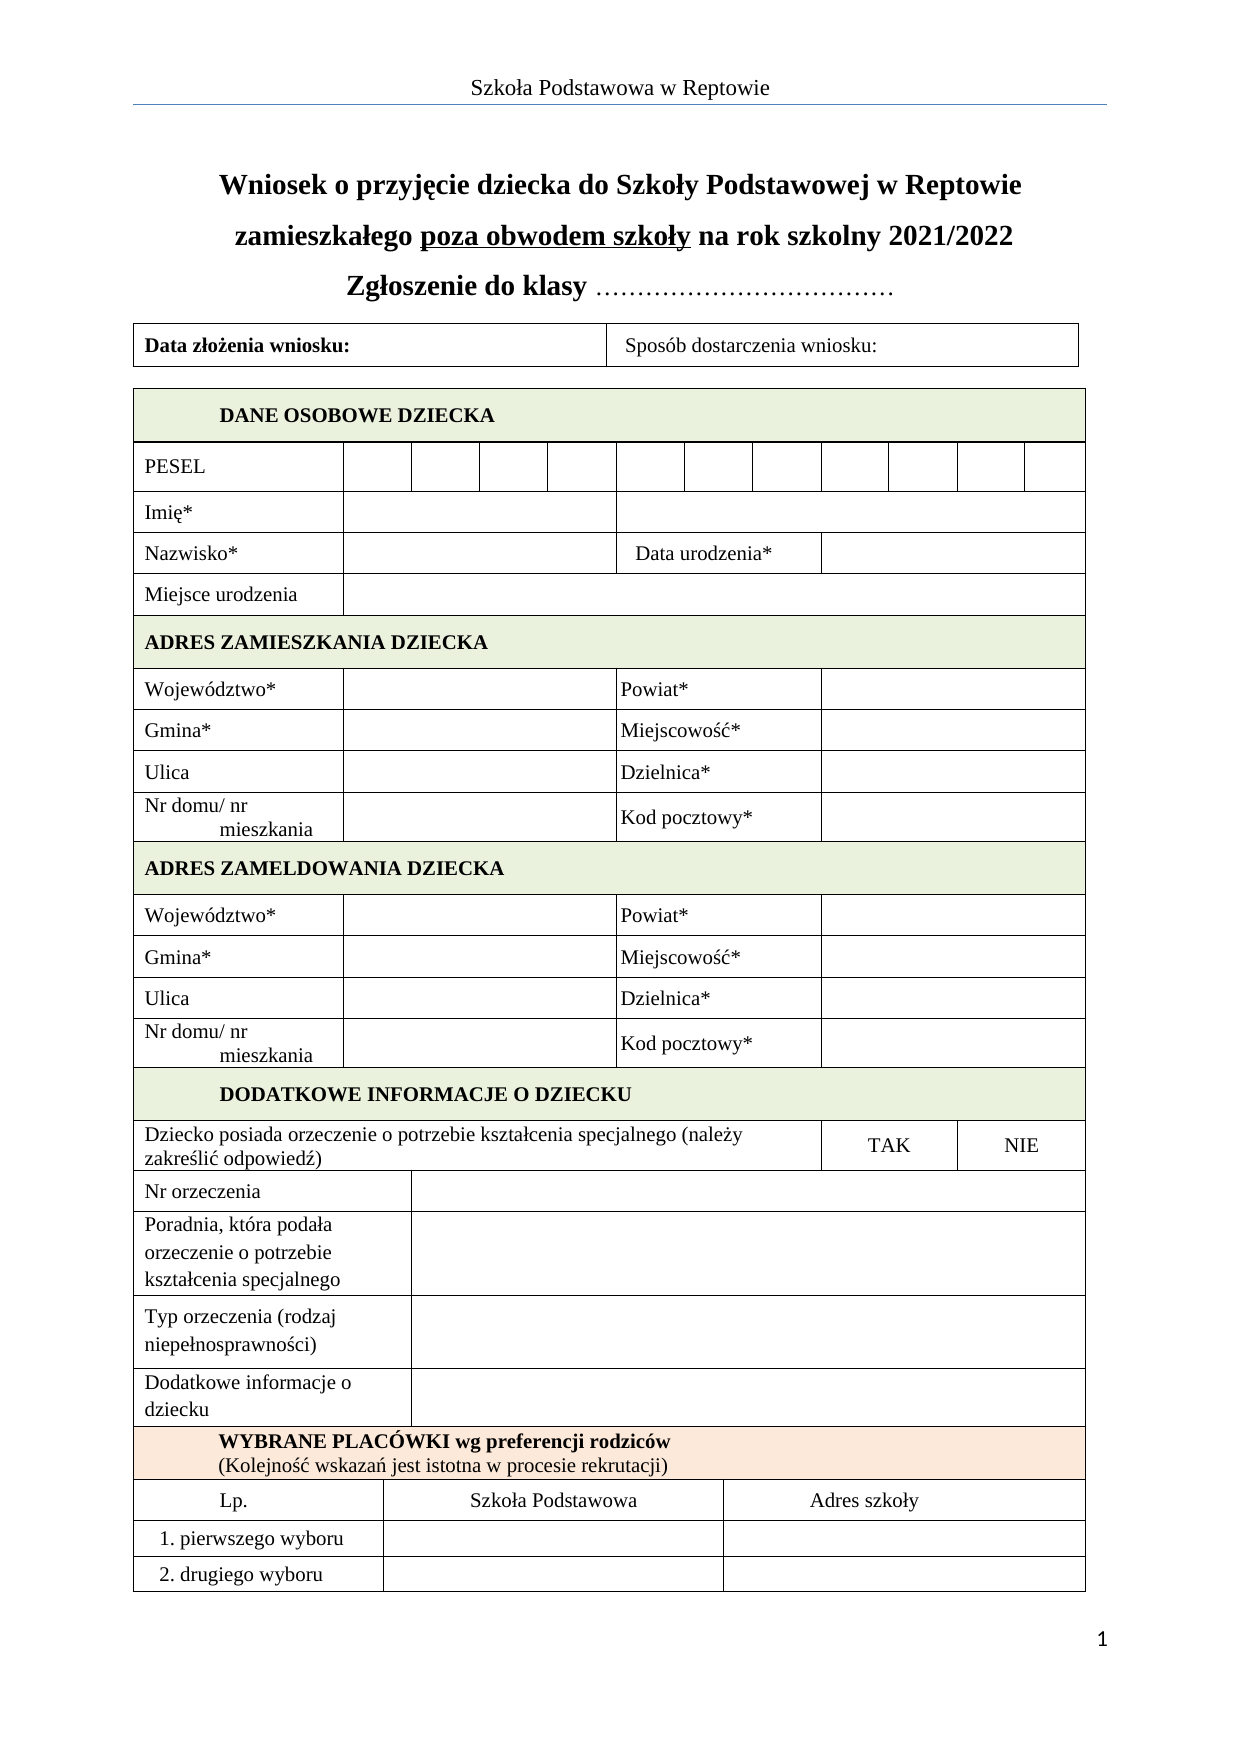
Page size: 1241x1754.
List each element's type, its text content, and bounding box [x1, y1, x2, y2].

table_cell Adres szkoły [724, 1480, 1085, 1520]
table_cell Gmina* [134, 710, 343, 750]
table_cell [344, 936, 616, 977]
table_cell Imię* [134, 492, 343, 532]
table_cell Miejscowość* [617, 710, 821, 750]
table_cell Nr domu/ nr mieszkania [134, 793, 343, 841]
table_cell [822, 669, 1085, 709]
table_cell [412, 1369, 1085, 1426]
text Zgłoszenie do klasy ……………………………… [133, 268, 1107, 301]
table_header Data złożenia wniosku: [134, 324, 606, 366]
table_cell [344, 492, 616, 532]
table_cell Nr domu/ nr mieszkania [134, 1019, 343, 1067]
table_cell [822, 751, 1085, 792]
table_cell [724, 1557, 1085, 1591]
table_header DANE OSOBOWE DZIECKA [134, 389, 1085, 441]
table_cell Województwo* [134, 669, 343, 709]
table_cell [344, 533, 616, 573]
table_cell Kod pocztowy* [617, 1019, 821, 1067]
table_cell [822, 443, 888, 491]
table_cell [617, 443, 684, 491]
table_cell [344, 669, 616, 709]
table_cell [822, 936, 1085, 977]
table_cell [889, 443, 957, 491]
table_cell Dzielnica* [617, 978, 821, 1018]
table_cell ADRES ZAMIESZKANIA DZIECKA [134, 616, 1085, 668]
table_cell [685, 443, 752, 491]
table_cell Miejsce urodzenia [134, 574, 343, 614]
table_cell Ulica [134, 751, 343, 792]
table_cell Nazwisko* [134, 533, 343, 573]
table_cell Dzielnica* [617, 751, 821, 792]
table_cell [822, 533, 1085, 573]
table_cell [822, 1019, 1085, 1067]
table_cell [724, 1521, 1085, 1556]
table_cell [1025, 443, 1085, 491]
table_cell ADRES ZAMELDOWANIA DZIECKA [134, 842, 1085, 894]
table_cell [344, 978, 616, 1018]
table_cell [822, 895, 1085, 935]
table_cell [548, 443, 616, 491]
table_cell [344, 1019, 616, 1067]
table_cell [822, 710, 1085, 750]
table_cell Data urodzenia* [617, 533, 821, 573]
table_cell [412, 1171, 1085, 1211]
table_cell Gmina* [134, 936, 343, 977]
table_cell [344, 793, 616, 841]
table_cell Powiat* [617, 895, 821, 935]
table_cell DODATKOWE INFORMACJE O DZIECKU [134, 1068, 1085, 1120]
table_cell Powiat* [617, 669, 821, 709]
table_cell [822, 978, 1085, 1018]
table_cell TAK [822, 1121, 957, 1169]
table_cell Typ orzeczenia (rodzaj niepełnosprawności) [134, 1296, 411, 1368]
table_cell Nr orzeczenia [134, 1171, 411, 1211]
table_header Sposób dostarczenia wniosku: [607, 324, 1078, 366]
table_cell [384, 1557, 723, 1591]
table_cell Kod pocztowy* [617, 793, 821, 841]
table_cell [958, 443, 1024, 491]
table_cell Dodatkowe informacje o dziecku [134, 1369, 411, 1426]
table_cell [344, 574, 1085, 614]
table_cell [822, 793, 1085, 841]
table_cell 1. pierwszego wyboru [134, 1521, 383, 1556]
table_cell Ulica [134, 978, 343, 1018]
table_cell [412, 443, 479, 491]
table_cell [344, 443, 411, 491]
table_cell PESEL [134, 443, 343, 491]
table_cell Lp. [134, 1480, 383, 1520]
table_cell [344, 895, 616, 935]
table_cell WYBRANE PLACÓWKI wg preferencji rodziców (Kolejność wskazań jest istotna w procesie rekrutacji) [134, 1427, 1085, 1479]
table_cell Województwo* [134, 895, 343, 935]
table_cell [384, 1521, 723, 1556]
table_cell Dziecko posiada orzeczenie o potrzebie kształcenia specjalnego (należy zakreślić odpowiedź) [134, 1121, 821, 1169]
table_cell [753, 443, 821, 491]
text zamieszkałego poza obwodem szkoły na rok szkolny 2021/2022 [133, 218, 1107, 251]
table_cell Poradnia, która podała orzeczenie o potrzebie kształcenia specjalnego [134, 1212, 411, 1295]
table_cell Miejscowość* [617, 936, 821, 977]
table_cell [412, 1212, 1085, 1295]
table_cell [617, 492, 1085, 532]
table_cell NIE [958, 1121, 1085, 1169]
table_cell [412, 1296, 1085, 1368]
table_cell Szkoła Podstawowa [384, 1480, 723, 1520]
text Wniosek o przyjęcie dziecka do Szkoły Podstawowej w Reptowie [133, 167, 1107, 201]
table_cell [480, 443, 547, 491]
table_cell 2. drugiego wyboru [134, 1557, 383, 1591]
table_cell [344, 710, 616, 750]
table_cell [344, 751, 616, 792]
